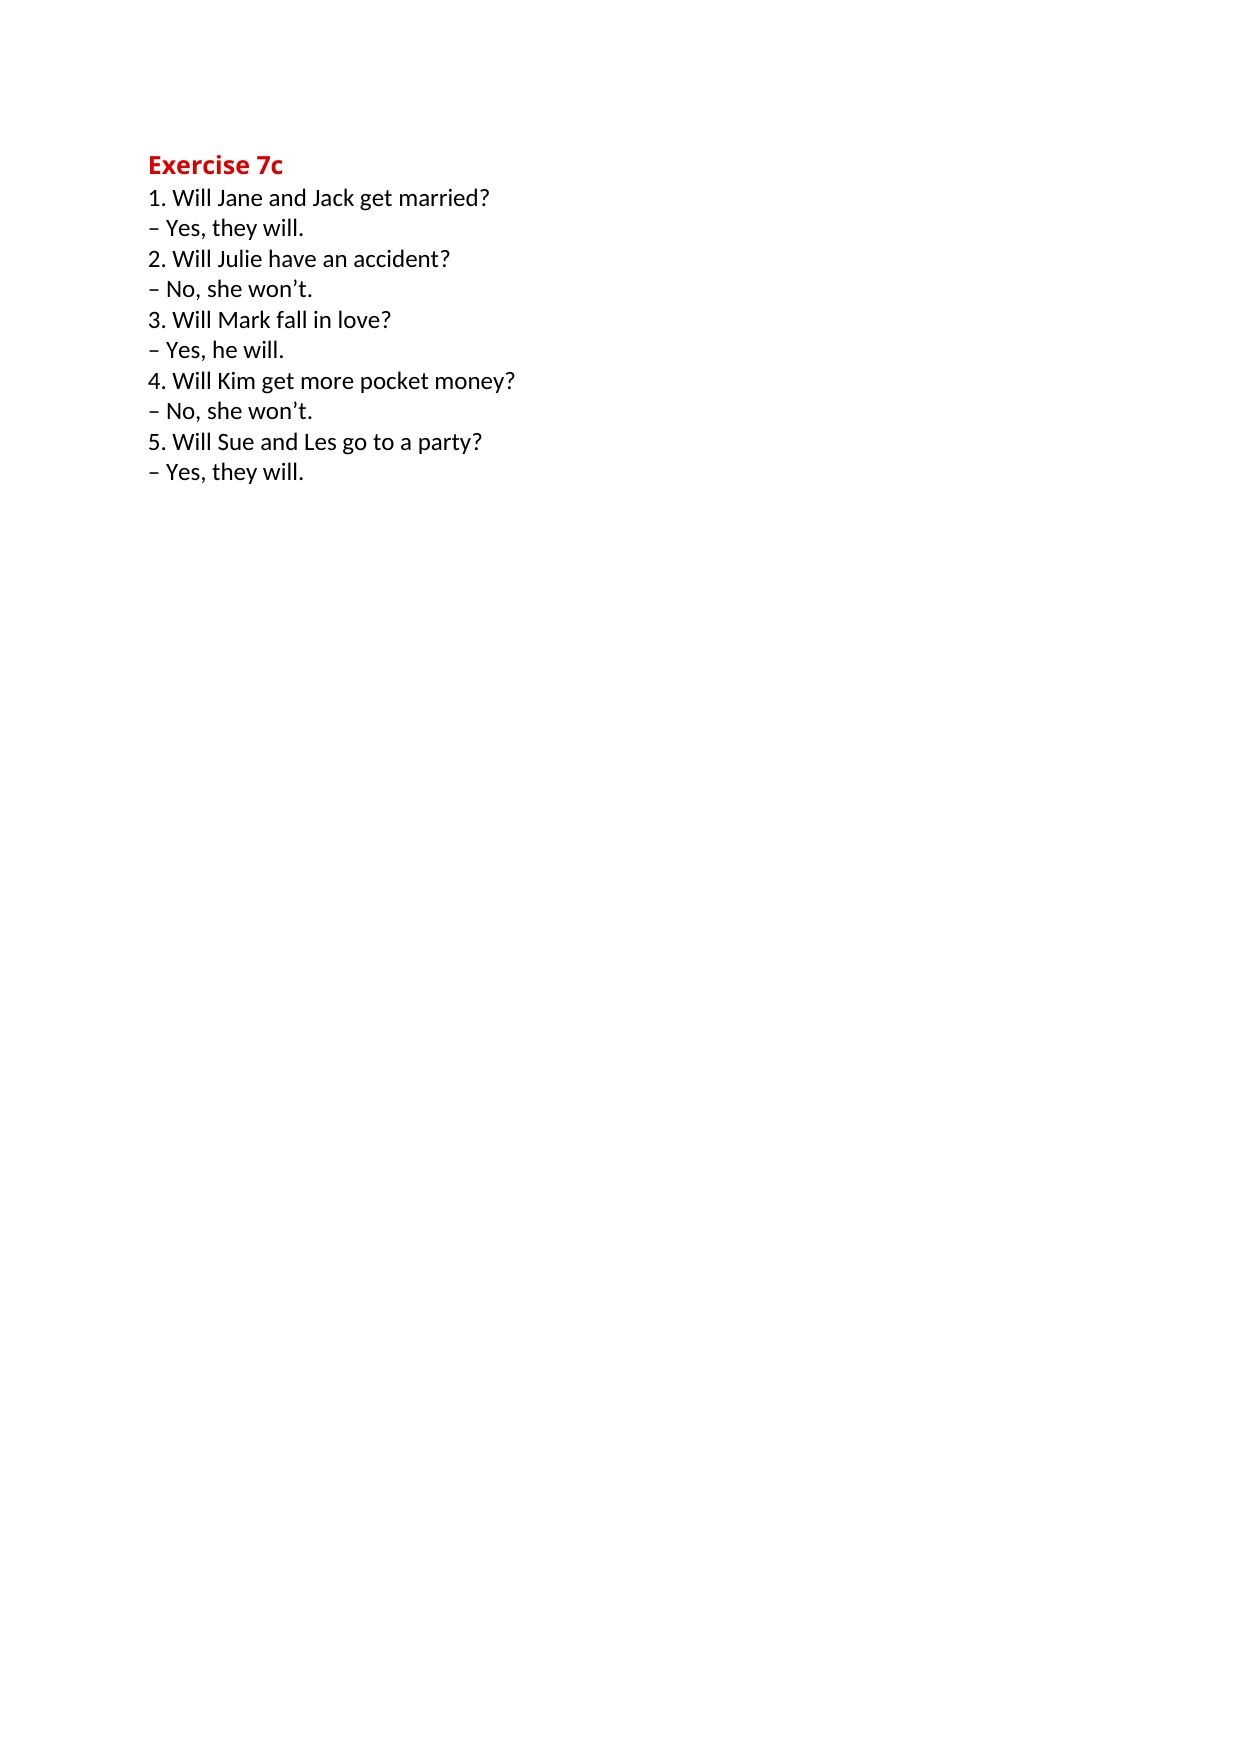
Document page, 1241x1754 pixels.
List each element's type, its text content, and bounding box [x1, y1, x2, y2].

text – No, she won’t. [148, 273, 1093, 304]
text Exercise 7c [148, 148, 1093, 182]
text 2. Will Julie have an accident? [148, 243, 1093, 273]
text 3. Will Mark fall in love? [148, 304, 1093, 334]
text – No, she won’t. [148, 395, 1093, 426]
text – Yes, they will. [148, 456, 1093, 487]
text – Yes, he will. [148, 334, 1093, 365]
text 5. Will Sue and Les go to a party? [148, 426, 1093, 456]
text – Yes, they will. [148, 212, 1093, 243]
text 1. Will Jane and Jack get married? [148, 182, 1093, 212]
text 4. Will Kim get more pocket money? [148, 365, 1093, 395]
